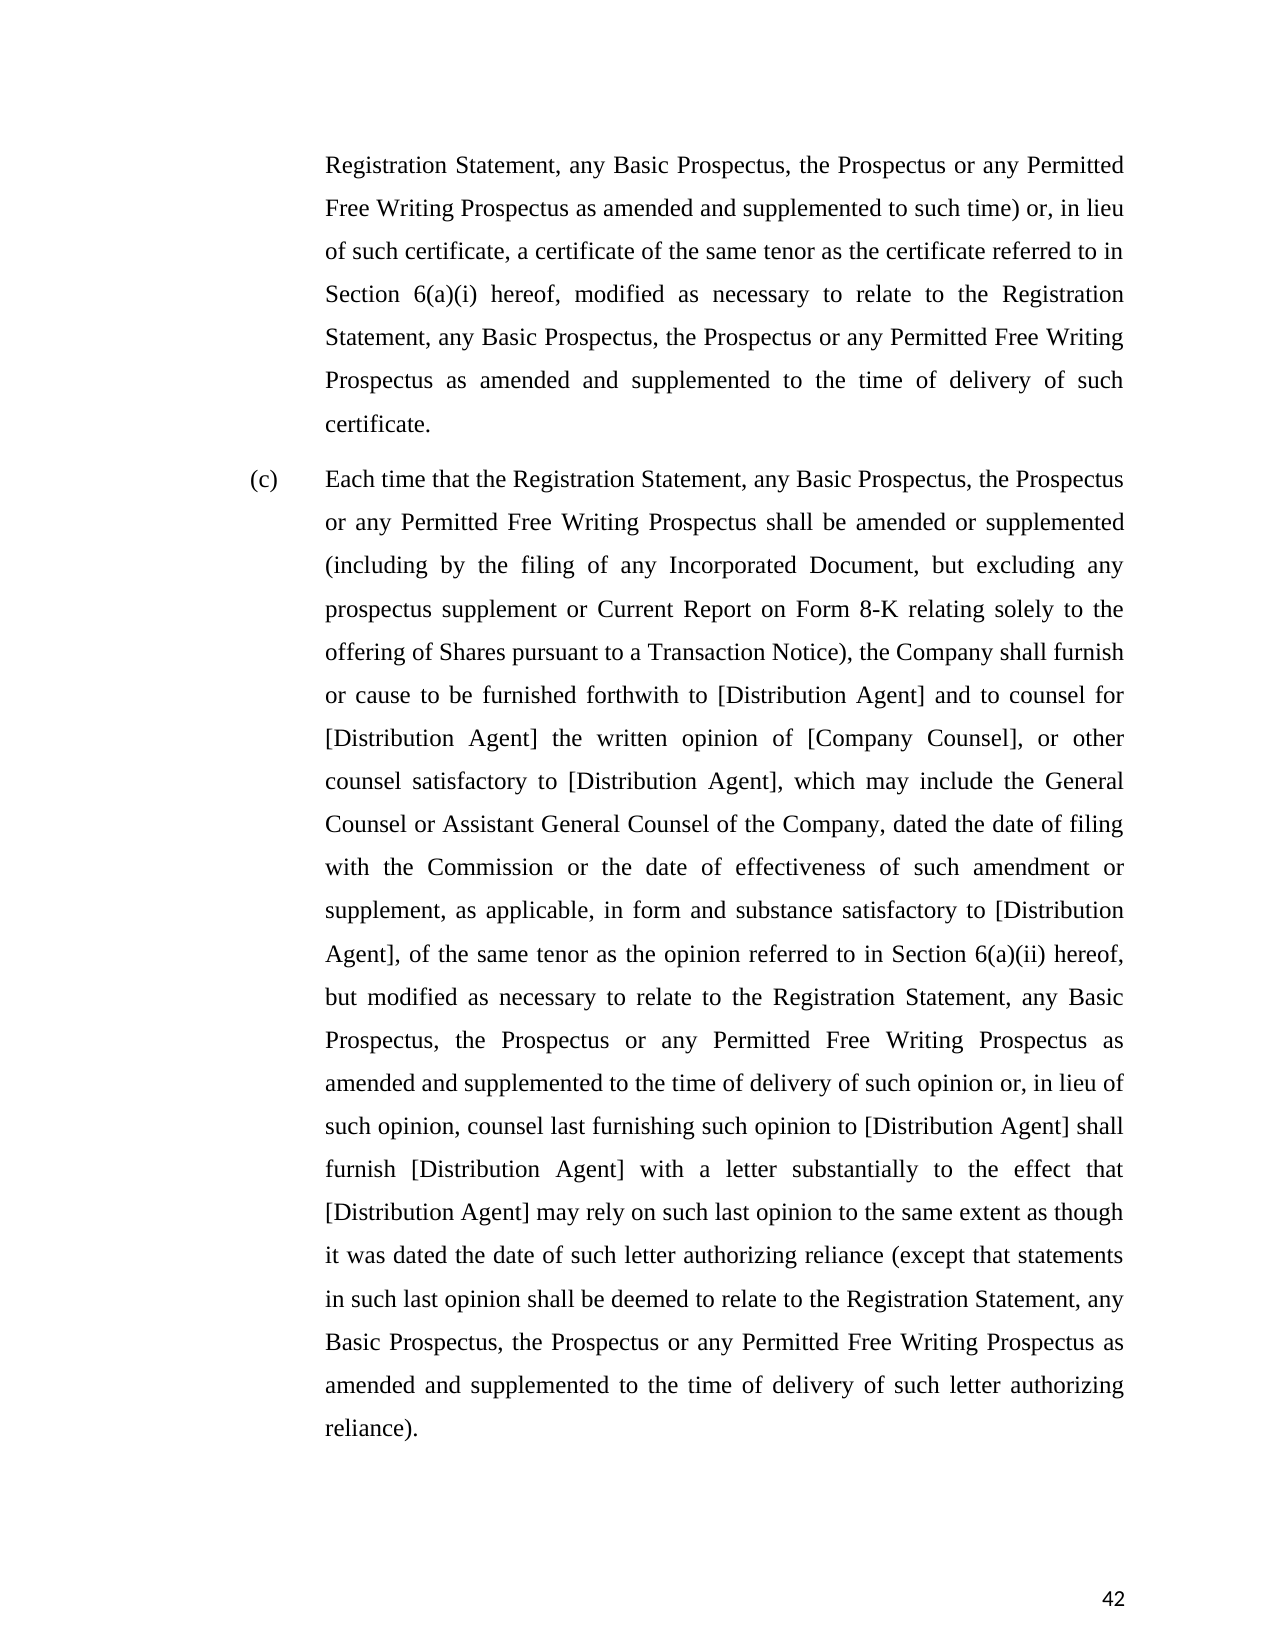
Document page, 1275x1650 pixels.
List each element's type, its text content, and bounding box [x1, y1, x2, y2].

list (c) Each time that the Registration Statement, any Basic Prospectus, the Prospectus or any Permitted Free Writing Prospectus shall be amended or supplemented (including by the filing of any Incorporated Document, but excluding any prospectus supplement or Current Report on Form 8-K relating solely to the offering of Shares pursuant to a Transaction Notice), the Company shall furnish or cause to be furnished forthwith to [Distribution Agent] and to counsel for [Distribution Agent] the written opinion of [Company Counsel], or other counsel satisfactory to [Distribution Agent], which may include the General Counsel or Assistant General Counsel of the Company, dated the date of filing with the Commission or the date of effectiveness of such amendment or supplement, as applicable, in form and substance satisfactory to [Distribution Agent], of the same tenor as the opinion referred to in Section 6(a)(ii) hereof, but modified as necessary to relate to the Registration Statement, any Basic Prospectus, the Prospectus or any Permitted Free Writing Prospectus as amended and supplemented to the time of delivery of such opinion or, in lieu of such opinion, counsel last furnishing such opinion to [Distribution Agent] shall furnish [Distribution Agent] with a letter substantially to the effect that [Distribution Agent] may rely on such last opinion to the same extent as though it was dated the date of such letter authorizing reliance (except that statements in such last opinion shall be deemed to relate to the Registration Statement, any Basic Prospectus, the Prospectus or any Permitted Free Writing Prospectus as amended and supplemented to the time of delivery of such letter authorizing reliance). [250, 464, 1125, 1442]
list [250, 150, 1125, 437]
